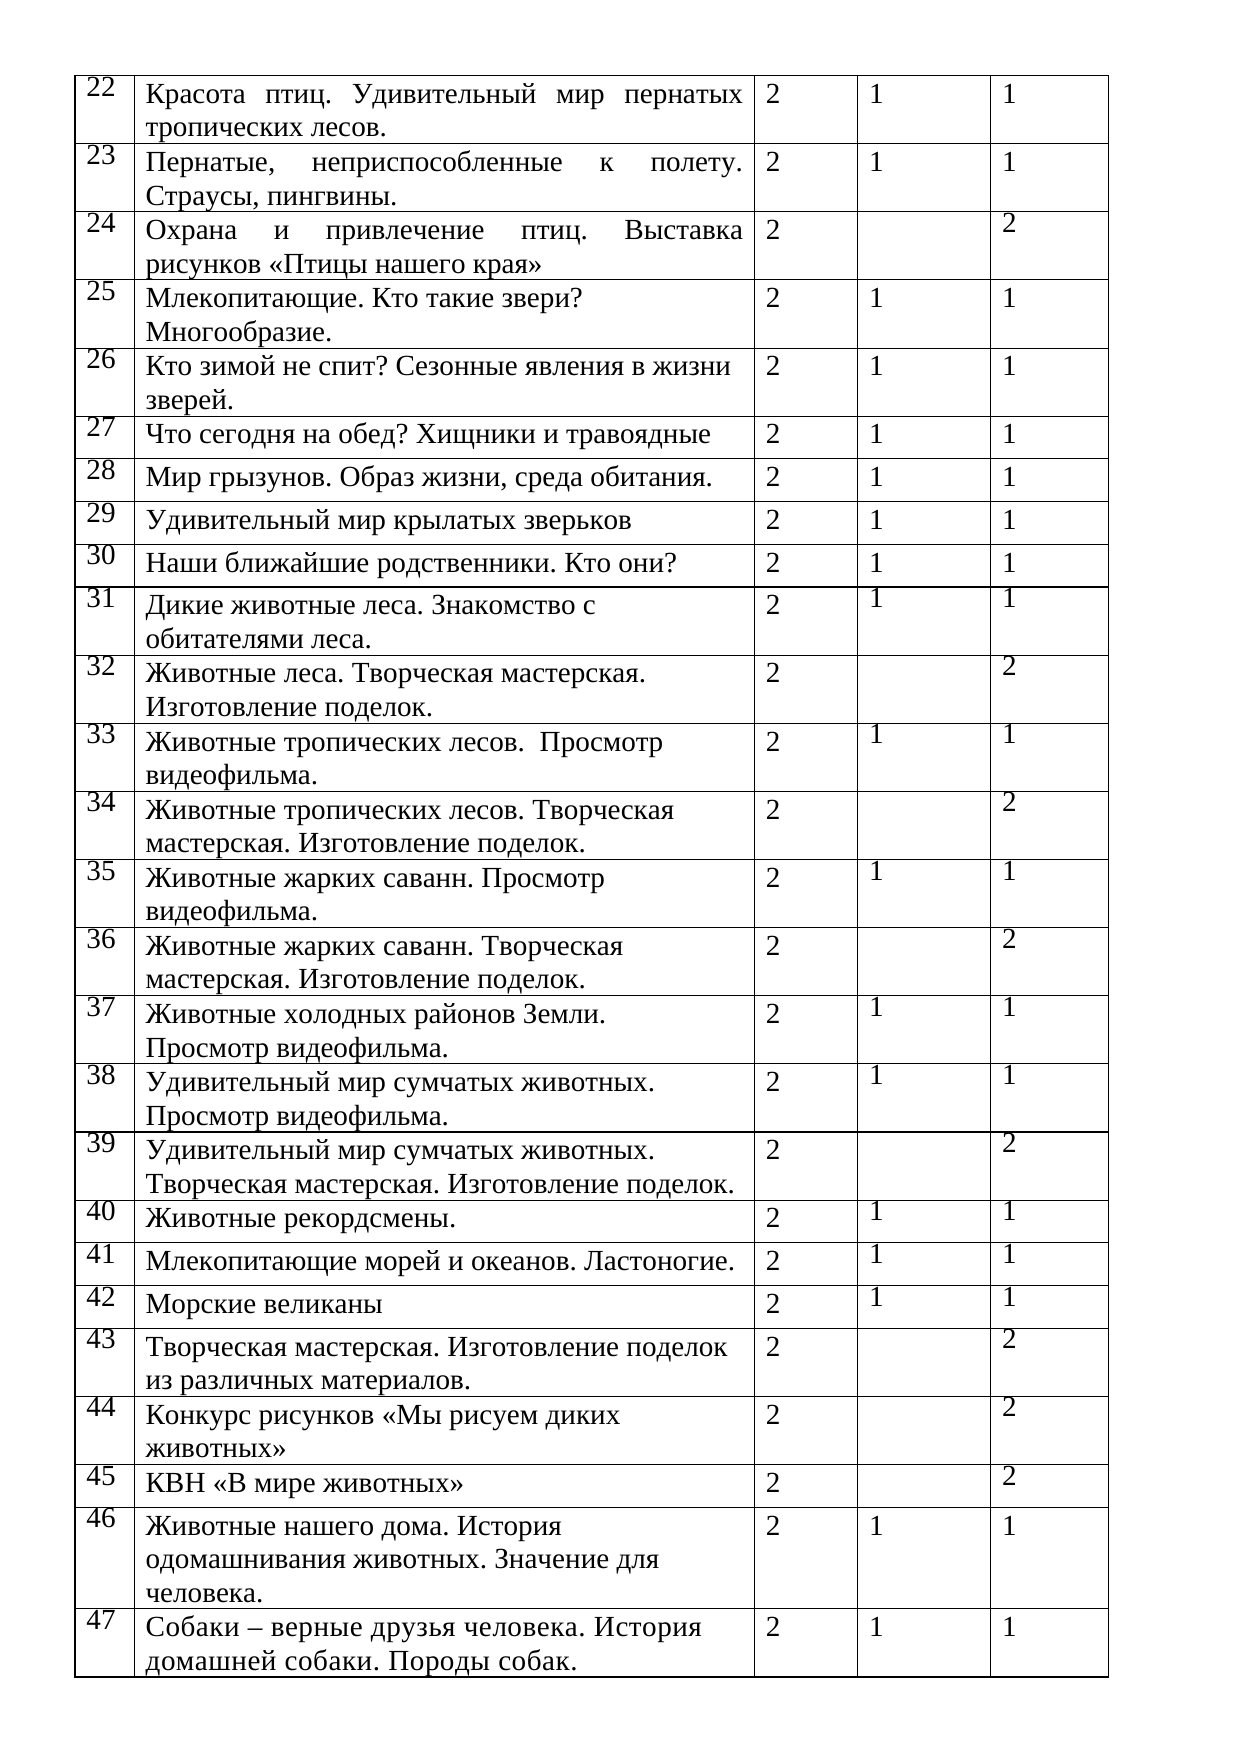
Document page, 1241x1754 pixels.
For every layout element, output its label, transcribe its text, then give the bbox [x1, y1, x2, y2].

table_cell [858, 656, 990, 723]
table_cell 29 [76, 502, 134, 544]
table_cell 32 [76, 656, 134, 723]
table_cell 45 [76, 1465, 134, 1507]
table_cell 2 [755, 76, 857, 143]
table_cell 1 [858, 1609, 990, 1676]
table_cell 2 [755, 1465, 857, 1507]
table_cell 1 [991, 76, 1108, 143]
table_cell 2 [991, 928, 1108, 995]
table_cell Млекопитающие морей и океанов. Ластоногие. [135, 1243, 754, 1285]
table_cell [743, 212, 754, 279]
table_cell КВН «В мире животных» [135, 1465, 754, 1507]
table_cell 36 [76, 928, 134, 995]
table_cell 44 [76, 1397, 134, 1464]
table_cell 30 [76, 545, 134, 586]
table_cell Кто зимой не спит? Сезонные явления в жизни зверей. [135, 349, 754, 416]
table_cell 27 [76, 417, 134, 458]
table_cell Мир грызунов. Образ жизни, среда обитания. [135, 459, 754, 501]
table_cell 2 [755, 545, 857, 586]
table_cell 1 [991, 144, 1108, 211]
table_cell 35 [76, 860, 134, 927]
table_cell 1 [991, 1201, 1108, 1242]
table_cell 2 [755, 1243, 857, 1285]
table_cell 1 [991, 280, 1108, 347]
table_cell 1 [991, 860, 1108, 927]
table_cell 1 [991, 588, 1108, 654]
table_cell 1 [858, 502, 990, 544]
table_cell 31 [76, 588, 134, 654]
table_cell 1 [858, 349, 990, 416]
table_cell 38 [76, 1064, 134, 1131]
table_cell 2 [755, 1064, 857, 1131]
table_cell [858, 1397, 990, 1464]
table_cell 2 [755, 502, 857, 544]
table_cell 2 [755, 860, 857, 927]
table_cell 2 [991, 1465, 1108, 1507]
table_cell 1 [991, 417, 1108, 458]
table_cell 37 [76, 996, 134, 1063]
table_cell 43 [76, 1329, 134, 1396]
table_cell Собаки – верные друзья человека. История домашней собаки. Породы собак. [135, 1609, 754, 1676]
table_cell 1 [991, 502, 1108, 544]
table_cell Конкурс рисунков «Мы рисуем диких животных» [135, 1397, 754, 1464]
table_cell 2 [991, 656, 1108, 723]
table_cell 2 [755, 928, 857, 995]
table_cell 2 [755, 656, 857, 723]
table_cell [858, 928, 990, 995]
table_cell [858, 1133, 990, 1199]
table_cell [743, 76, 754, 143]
table_cell 1 [991, 1286, 1108, 1328]
table_cell 2 [755, 724, 857, 791]
table_cell [858, 212, 990, 279]
table_cell 2 [755, 349, 857, 416]
table_cell Наши ближайшие родственники. Кто они? [135, 545, 754, 586]
table_cell 1 [858, 588, 990, 654]
table_cell 2 [755, 996, 857, 1063]
table_cell 2 [755, 588, 857, 654]
table_cell 1 [858, 545, 990, 586]
table_cell 1 [991, 996, 1108, 1063]
table_cell 2 [755, 417, 857, 458]
table_cell Удивительный мир сумчатых животных. Просмотр видеофильма. [135, 1064, 754, 1131]
table_cell 1 [991, 724, 1108, 791]
table_cell 1 [858, 76, 990, 143]
table_cell 1 [858, 996, 990, 1063]
table_cell 33 [76, 724, 134, 791]
table_cell 23 [76, 144, 134, 211]
table_cell 1 [858, 724, 990, 791]
table_cell [858, 792, 990, 859]
table_cell 1 [858, 1286, 990, 1328]
table_cell 1 [858, 1243, 990, 1285]
table_cell 47 [76, 1609, 134, 1676]
table_cell 1 [858, 1201, 990, 1242]
table_cell 1 [858, 1508, 990, 1608]
table_cell Что сегодня на обед? Хищники и травоядные [135, 417, 754, 458]
table_cell 2 [755, 459, 857, 501]
table_cell 1 [991, 1064, 1108, 1131]
table_cell 2 [755, 1286, 857, 1328]
table_cell [858, 1329, 990, 1396]
table_cell 2 [755, 144, 857, 211]
table_cell 46 [76, 1508, 134, 1608]
table_cell Животные холодных районов Земли. Просмотр видеофильма. [135, 996, 754, 1063]
table_cell 1 [858, 417, 990, 458]
table_cell Животные жарких саванн. Творческая мастерская. Изготовление поделок. [135, 928, 754, 995]
table_cell Удивительный мир сумчатых животных. Творческая мастерская. Изготовление поделок. [135, 1133, 754, 1199]
table_cell 1 [991, 1609, 1108, 1676]
table_cell Дикие животные леса. Знакомство с обитателями леса. [135, 588, 754, 654]
table_cell 2 [991, 212, 1108, 279]
table_cell 2 [755, 1508, 857, 1608]
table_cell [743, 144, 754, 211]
table_cell 2 [755, 280, 857, 347]
table_cell 42 [76, 1286, 134, 1328]
table_cell Животные тропических лесов. Просмотр видеофильма. [135, 724, 754, 791]
table_cell Морские великаны [135, 1286, 754, 1328]
table_cell 39 [76, 1133, 134, 1199]
table_cell 2 [755, 212, 857, 279]
table_cell 2 [755, 1609, 857, 1676]
table_cell [858, 1465, 990, 1507]
table_cell 1 [991, 1243, 1108, 1285]
table_cell 1 [991, 349, 1108, 416]
table_cell 2 [755, 1397, 857, 1464]
table_cell 1 [858, 1064, 990, 1131]
table_cell 2 [991, 1133, 1108, 1199]
table_cell 2 [755, 1201, 857, 1242]
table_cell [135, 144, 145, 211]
table_cell 22 [76, 76, 134, 143]
table_cell 34 [76, 792, 134, 859]
table_cell Творческая мастерская. Изготовление поделок из различных материалов. [135, 1329, 754, 1396]
table_cell Животные нашего дома. История одомашнивания животных. Значение для человека. [135, 1508, 754, 1608]
table_cell Животные рекордсмены. [135, 1201, 754, 1242]
table_cell Животные жарких саванн. Просмотр видеофильма. [135, 860, 754, 927]
table_cell 2 [991, 1397, 1108, 1464]
table_cell 2 [755, 792, 857, 859]
table_cell Животные тропических лесов. Творческая мастерская. Изготовление поделок. [135, 792, 754, 859]
table_cell 2 [755, 1329, 857, 1396]
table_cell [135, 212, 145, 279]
table_cell 28 [76, 459, 134, 501]
table_cell 41 [76, 1243, 134, 1285]
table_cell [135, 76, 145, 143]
table_cell 1 [858, 860, 990, 927]
table_cell 1 [991, 545, 1108, 586]
table_cell 25 [76, 280, 134, 347]
table_cell Животные леса. Творческая мастерская. Изготовление поделок. [135, 656, 754, 723]
table_cell 1 [858, 280, 990, 347]
table_cell 2 [755, 1133, 857, 1199]
table_cell 24 [76, 212, 134, 279]
table_cell 1 [991, 459, 1108, 501]
table_cell 1 [858, 459, 990, 501]
table_cell Удивительный мир крылатых зверьков [135, 502, 754, 544]
table_cell 1 [991, 1508, 1108, 1608]
table_cell 2 [991, 792, 1108, 859]
table_cell 26 [76, 349, 134, 416]
table_cell 1 [858, 144, 990, 211]
table_cell 2 [991, 1329, 1108, 1396]
table_cell Млекопитающие. Кто такие звери? Многообразие. [135, 280, 754, 347]
table_cell 40 [76, 1201, 134, 1242]
